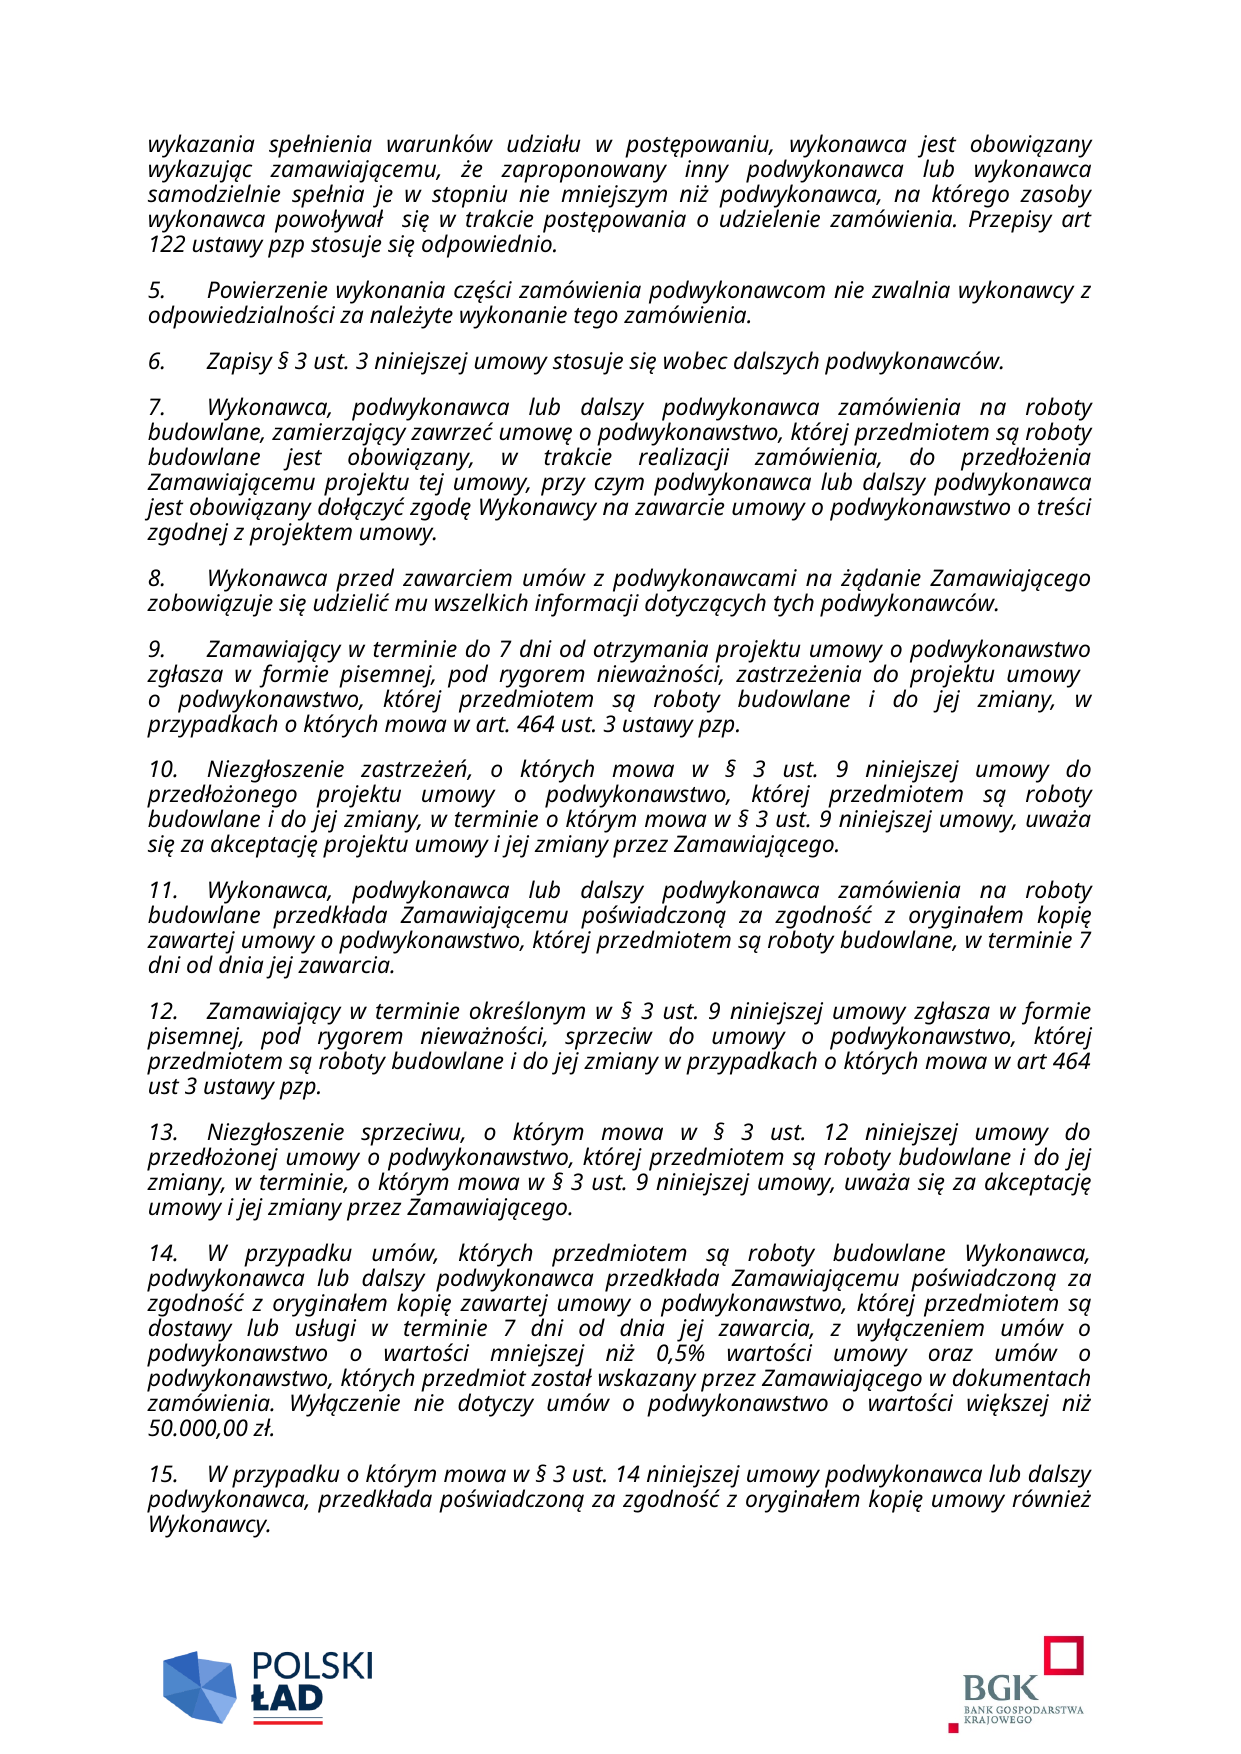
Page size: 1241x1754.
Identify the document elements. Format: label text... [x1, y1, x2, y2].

list Niezgłoszenie sprzeciwu, o którym mowa w § 3 ust. 12 niniejszej umowy do przedłożonej umowy o podwykonawstwo, której przedmiotem są roboty budowlane i do jej zmiany, w terminie, o którym mowa w § 3 ust. 9 niniejszej umowy, uważa się za akceptację umowy i jej zmiany przez Zamawiającego. [148, 1120, 1093, 1220]
picture [945, 1625, 1093, 1743]
list Wykonawca przed zawarciem umów z podwykonawcami na żądanie Zamawiającego zobowiązuje się udzielić mu wszelkich informacji dotyczących tych podwykonawców. [148, 566, 1093, 616]
list W przypadku o którym mowa w § 3 ust. 14 niniejszej umowy podwykonawca lub dalszy podwykonawca, przedkłada poświadczoną za zgodność z oryginałem kopię umowy również Wykonawcy. [148, 1462, 1093, 1537]
list Powierzenie wykonania części zamówienia podwykonawcom nie zwalnia wykonawcy z odpowiedzialności za należyte wykonanie tego zamówienia. [148, 279, 1093, 329]
list Niezgłoszenie zastrzeżeń, o których mowa w § 3 ust. 9 niniejszej umowy do przedłożonego projektu umowy o podwykonawstwo, której przedmiotem są roboty budowlane i do jej zmiany, w terminie o którym mowa w § 3 ust. 9 niniejszej umowy, uważa się za akceptację projektu umowy i jej zmiany przez Zamawiającego. [148, 758, 1093, 858]
picture [149, 1614, 415, 1743]
list Zamawiający w terminie określonym w § 3 ust. 9 niniejszej umowy zgłasza w formie pisemnej, pod rygorem nieważności, sprzeciw do umowy o podwykonawstwo, której przedmiotem są roboty budowlane i do jej zmiany w przypadkach o których mowa w art 464 ust 3 ustawy pzp. [148, 999, 1093, 1099]
list Zapisy § 3 ust. 3 niniejszej umowy stosuje się wobec dalszych podwykonawców. [148, 349, 1093, 374]
list W przypadku umów, których przedmiotem są roboty budowlane Wykonawca, podwykonawca lub dalszy podwykonawca przedkłada Zamawiającemu poświadczoną za zgodność z oryginałem kopię zawartej umowy o podwykonawstwo, której przedmiotem są dostawy lub usługi w terminie 7 dni od dnia jej zawarcia, z wyłączeniem umów o podwykonawstwo o wartości mniejszej niż 0,5% wartości umowy oraz umów o podwykonawstwo, których przedmiot został wskazany przez Zamawiającego w dokumentach zamówienia. Wyłączenie nie dotyczy umów o podwykonawstwo o wartości większej niż 50.000,00 zł. [148, 1241, 1093, 1441]
list Wykonawca, podwykonawca lub dalszy podwykonawca zamówienia na roboty budowlane przedkłada Zamawiającemu poświadczoną za zgodność z oryginałem kopię zawartej umowy o podwykonawstwo, której przedmiotem są roboty budowlane, w terminie 7 dni od dnia jej zawarcia. [148, 879, 1093, 979]
list Zamawiający w terminie do 7 dni od otrzymania projektu umowy o podwykonawstwo zgłasza w formie pisemnej, pod rygorem nieważności, zastrzeżenia do projektu umowy o podwykonawstwo, której przedmiotem są roboty budowlane i do jej zmiany, w przypadkach o których mowa w art. 464 ust. 3 ustawy pzp. [148, 637, 1093, 737]
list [148, 133, 1093, 258]
list Wykonawca, podwykonawca lub dalszy podwykonawca zamówienia na roboty budowlane, zamierzający zawrzeć umowę o podwykonawstwo, której przedmiotem są roboty budowlane jest obowiązany, w trakcie realizacji zamówienia, do przedłożenia Zamawiającemu projektu tej umowy, przy czym podwykonawca lub dalszy podwykonawca jest obowiązany dołączyć zgodę Wykonawcy na zawarcie umowy o podwykonawstwo o treści zgodnej z projektem umowy. [148, 395, 1093, 545]
